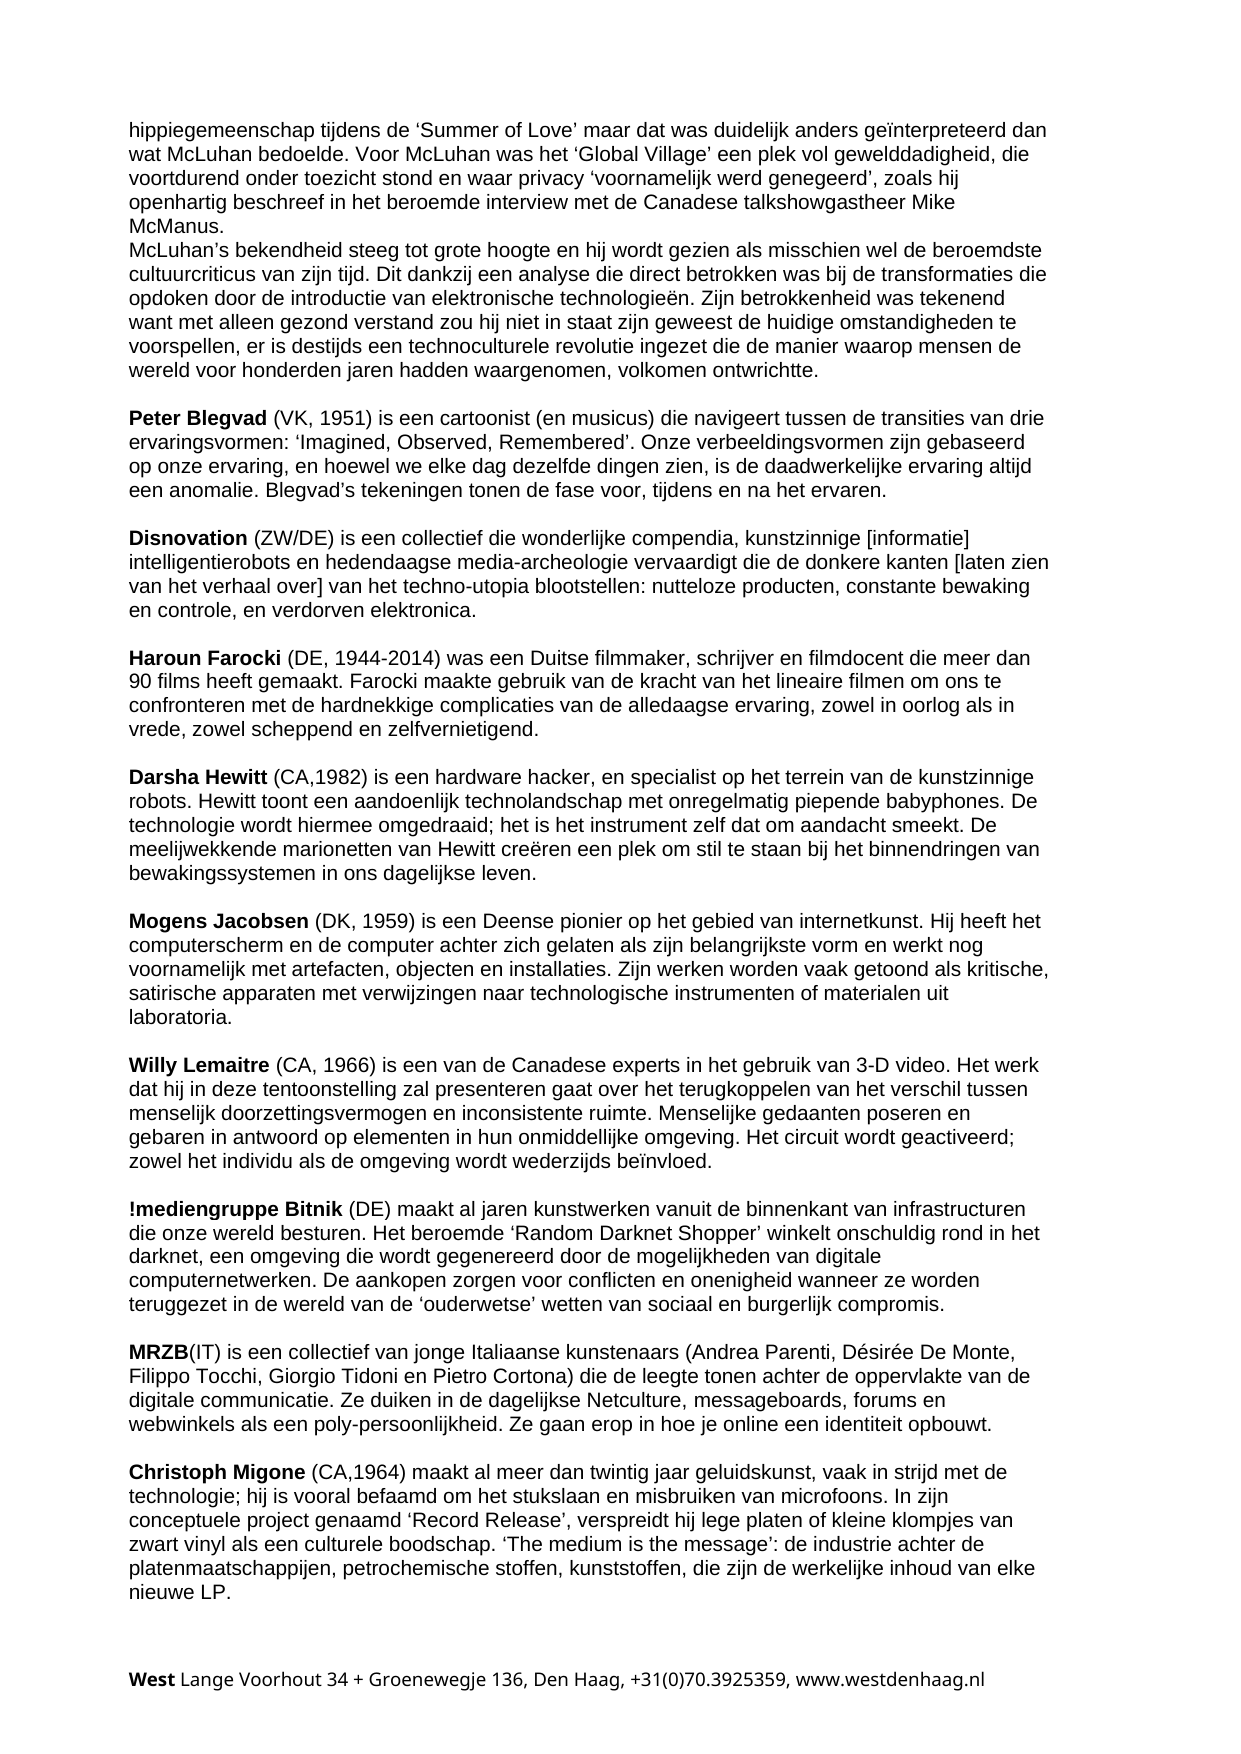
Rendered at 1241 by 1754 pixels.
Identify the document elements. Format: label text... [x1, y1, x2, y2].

text McLuhan’s bekendheid steeg tot grote hoogte en hij wordt gezien als misschien wel de beroemdste cultuurcriticus van zijn tijd. Dit dankzij een analyse die direct betrokken was bij de transformaties die opdoken door de introductie van elektronische technologieën. Zijn betrokkenheid was tekenend want met alleen gezond verstand zou hij niet in staat zijn geweest de huidige omstandigheden te voorspellen, er is destijds een technoculturele revolutie ingezet die de manier waarop mensen de wereld voor honderden jaren hadden waargenomen, volkomen ontwrichtte. [819, 238, 1053, 382]
text Christoph Migone (CA,1964) maakt al meer dan twintig jaar geluidskunst, vaak in strijd met de technologie; hij is vooral befaamd om het stukslaan en misbruiken van microfoons. In zijn conceptuele project genaamd ‘Record Release’, verspreidt hij lege platen of kleine klompjes van zwart vinyl als een culturele boodschap. ‘The medium is the message’: de industrie achter de platenmaatschappijen, petrochemische stoffen, kunststoffen, die zijn de werkelijke inhoud van elke nieuwe LP. [231, 1460, 1053, 1604]
text Darsha Hewitt (CA,1982) is een hardware hacker, en specialist op het terrein van de kunstzinnige robots. Hewitt toont een aandoenlijk technolandschap met onregelmatig piepende babyphones. De technologie wordt hiermee omgedraaid; het is het instrument zelf dat om aandacht smeekt. De meelijwekkende marionetten van Hewitt creëren een plek om stil te staan bij het binnendringen van bewakingssystemen in ons dagelijkse leven. [537, 765, 1053, 885]
text Disnovation (ZW/DE) is een collectief die wonderlijke compendia, kunstzinnige [informatie] intelligentierobots en hedendaagse media-archeologie vervaardigt die de donkere kanten [laten zien van het verhaal over] van het techno-utopia blootstellen: nutteloze producten, constante bewaking en controle, en verdorven elektronica. [128, 526, 1053, 621]
text Mogens Jacobsen (DK, 1959) is een Deense pionier op het gebied van internetkunst. Hij heeft het computerscherm en de computer achter zich gelaten als zijn belangrijkste vorm en werkt nog voornamelijk met artefacten, objecten en installaties. Zijn werken worden vaak getoond als kritische, satirische apparaten met verwijzingen naar technologische instrumenten of materialen uit laboratoria. [233, 909, 1053, 1029]
text Haroun Farocki (DE, 1944-2014) was een Duitse filmmaker, schrijver en filmdocent die meer dan 90 films heeft gemaakt. Farocki maakte gebruik van de kracht van het lineaire filmen om ons te confronteren met de hardnekkige complicaties van de alledaagse ervaring, zowel in oorlog als in vrede, zowel scheppend en zelfvernietigend. [539, 645, 1053, 741]
text Willy Lemaitre (CA, 1966) is een van de Canadese experts in het gebruik van 3-D video. Het werk dat hij in deze tentoonstelling zal presenteren gaat over het terugkoppelen van het verschil tussen menselijk doorzettingsvermogen en inconsistente ruimte. Menselijke gedaanten poseren en gebaren in antwoord op elementen in hun onmiddellijke omgeving. Het circuit wordt geactiveerd; zowel het individu als de omgeving wordt wederzijds beïnvloed. [128, 1053, 1053, 1172]
